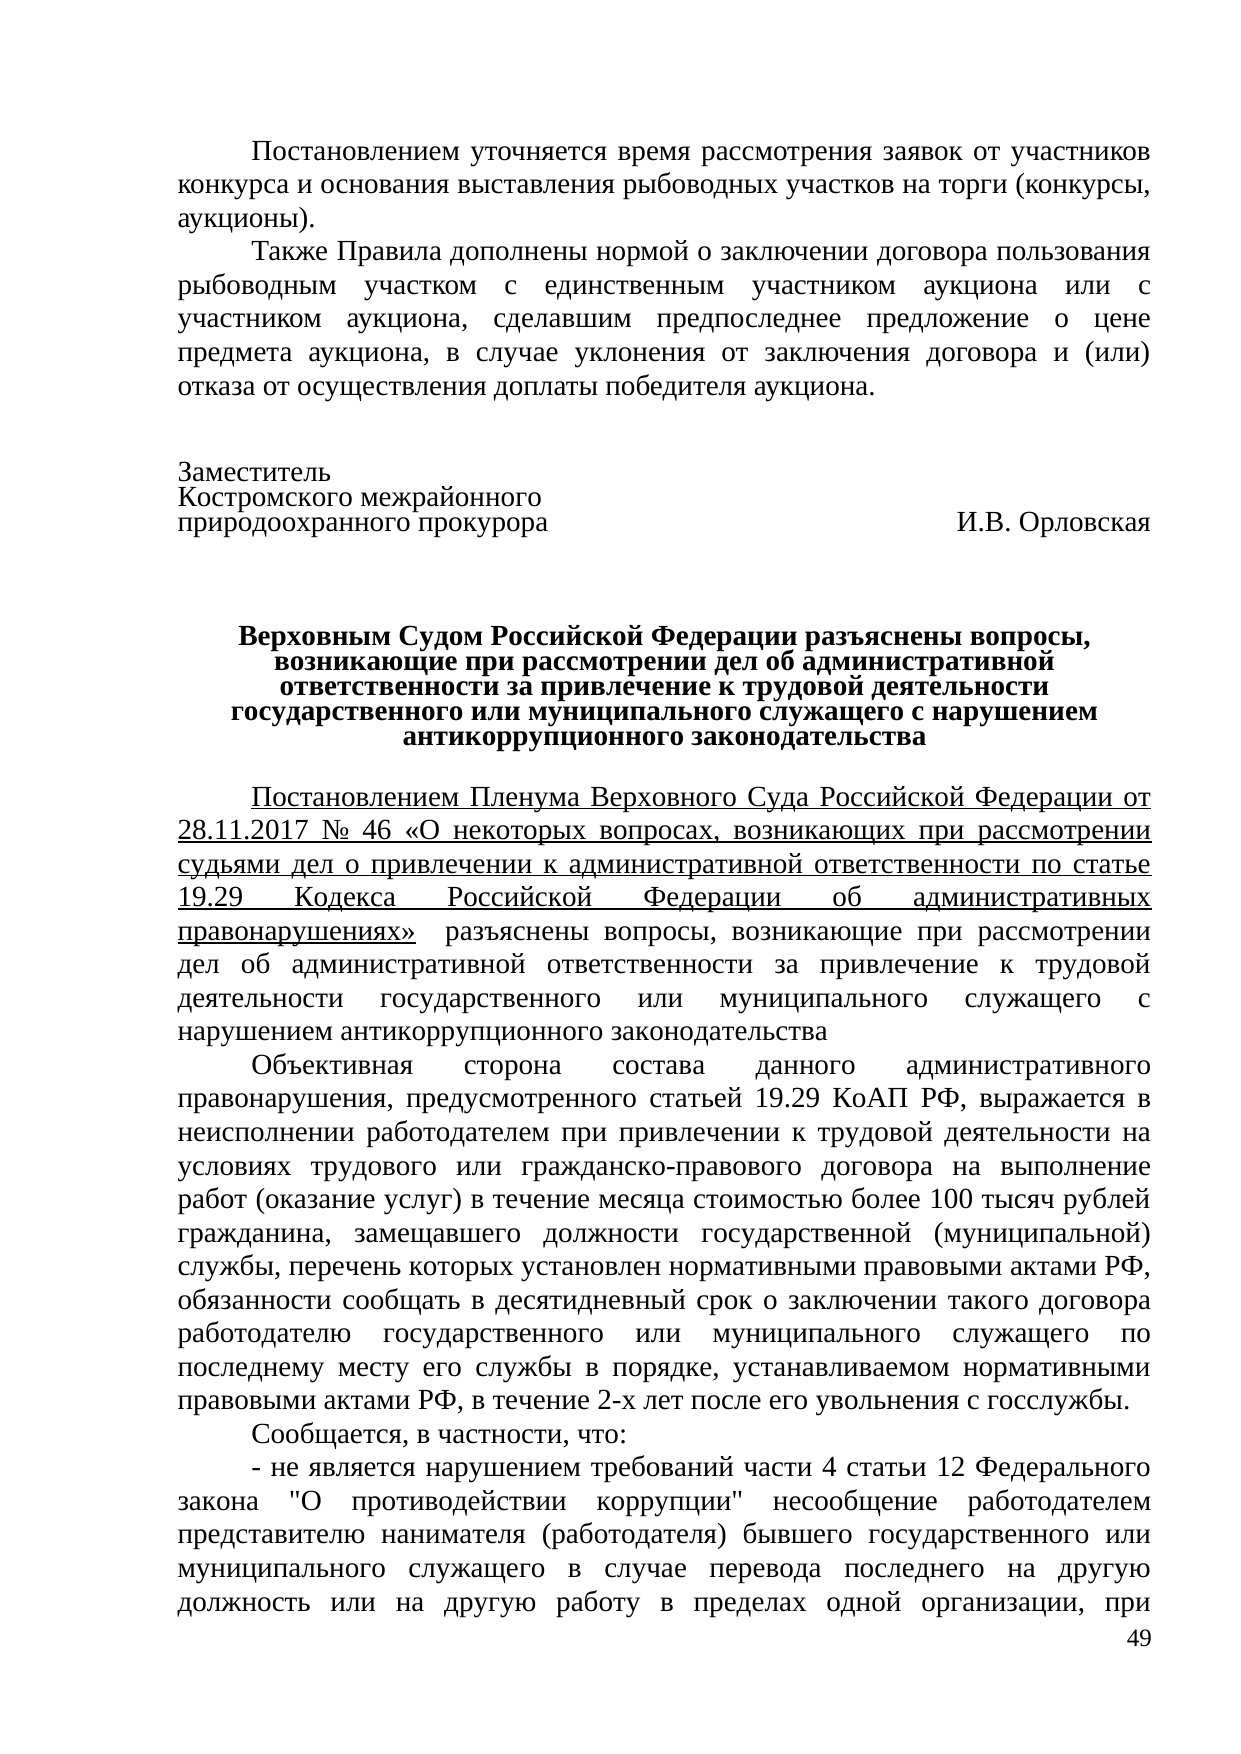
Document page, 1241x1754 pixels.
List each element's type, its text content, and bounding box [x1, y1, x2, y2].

text Сообщается, в частности, что: [177, 1416, 1152, 1449]
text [177, 1449, 1152, 1617]
text Также Правила дополнены нормой о заключении договора пользования рыбоводным участком с единственным участником аукциона или с участником аукциона, сделавшим предпоследнее предложение о цене предмета аукциона, в случае уклонения от заключения договора и (или) отказа от осуществления доплаты победителя аукциона. [177, 233, 1152, 401]
text Постановлением Пленума Верховного Суда Российской Федерации от 28.11.2017 № 46 «О некоторых вопросах, возникающих при рассмотрении судьями дел о привлечении к административной ответственности по статье 19.29 Кодекса Российской Федерации об административных правонарушениях» разъяснены вопросы, возникающие при рассмотрении дел об административной ответственности за привлечение к трудовой деятельности государственного или муниципального служащего с нарушением антикоррупционного законодательства [177, 779, 1152, 841]
text Заместитель [177, 461, 1152, 486]
text Верховным Судом Российской Федерации разъяснены вопросы, возникающие при рассмотрении дел об административной ответственности за привлечение к трудовой деятельности государственного или муниципального служащего с нарушением антикоррупционного законодательства [177, 625, 1152, 750]
text Постановлением Пленума Верховного Суда Российской Федерации от 28.11.2017 № 46 «О некоторых вопросах, возникающих при рассмотрении судьями дел о привлечении к административной ответственности по статье 19.29 Кодекса Российской Федерации об административных правонарушениях» разъяснены вопросы, возникающие при рассмотрении дел об административной ответственности за привлечение к трудовой деятельности государственного или муниципального служащего с нарушением антикоррупционного законодательства [177, 909, 1152, 1047]
text Постановлением Пленума Верховного Суда Российской Федерации от 28.11.2017 № 46 «О некоторых вопросах, возникающих при рассмотрении судьями дел о привлечении к административной ответственности по статье 19.29 Кодекса Российской Федерации об административных правонарушениях» разъяснены вопросы, возникающие при рассмотрении дел об административной ответственности за привлечение к трудовой деятельности государственного или муниципального служащего с нарушением антикоррупционного законодательства [177, 842, 1152, 875]
text Постановлением Пленума Верховного Суда Российской Федерации от 28.11.2017 № 46 «О некоторых вопросах, возникающих при рассмотрении судьями дел о привлечении к административной ответственности по статье 19.29 Кодекса Российской Федерации об административных правонарушениях» разъяснены вопросы, возникающие при рассмотрении дел об административной ответственности за привлечение к трудовой деятельности государственного или муниципального служащего с нарушением антикоррупционного законодательства [177, 876, 1152, 908]
text Постановлением уточняется время рассмотрения заявок от участников конкурса и основания выставления рыбоводных участков на торги (конкурсы, аукционы). [177, 133, 1152, 233]
text Объективная сторона состава данного административного правонарушения, предусмотренного статьей 19.29 КоАП РФ, выражается в неисполнении работодателем при привлечении к трудовой деятельности на условиях трудового или гражданско-правового договора на выполнение работ (оказание услуг) в течение месяца стоимостью более 100 тысяч рублей гражданина, замещавшего должности государственной (муниципальной) службы, перечень которых установлен нормативными правовыми актами РФ, обязанности сообщать в десятидневный срок о заключении такого договора работодателю государственного или муниципального служащего по последнему месту его службы в порядке, устанавливаемом нормативными правовыми актами РФ, в течение 2-х лет после его увольнения с госслужбы. [177, 1047, 1152, 1416]
text природоохранного прокурора И.В. Орловская [177, 511, 1152, 536]
text Костромского межрайонного [177, 486, 1152, 511]
